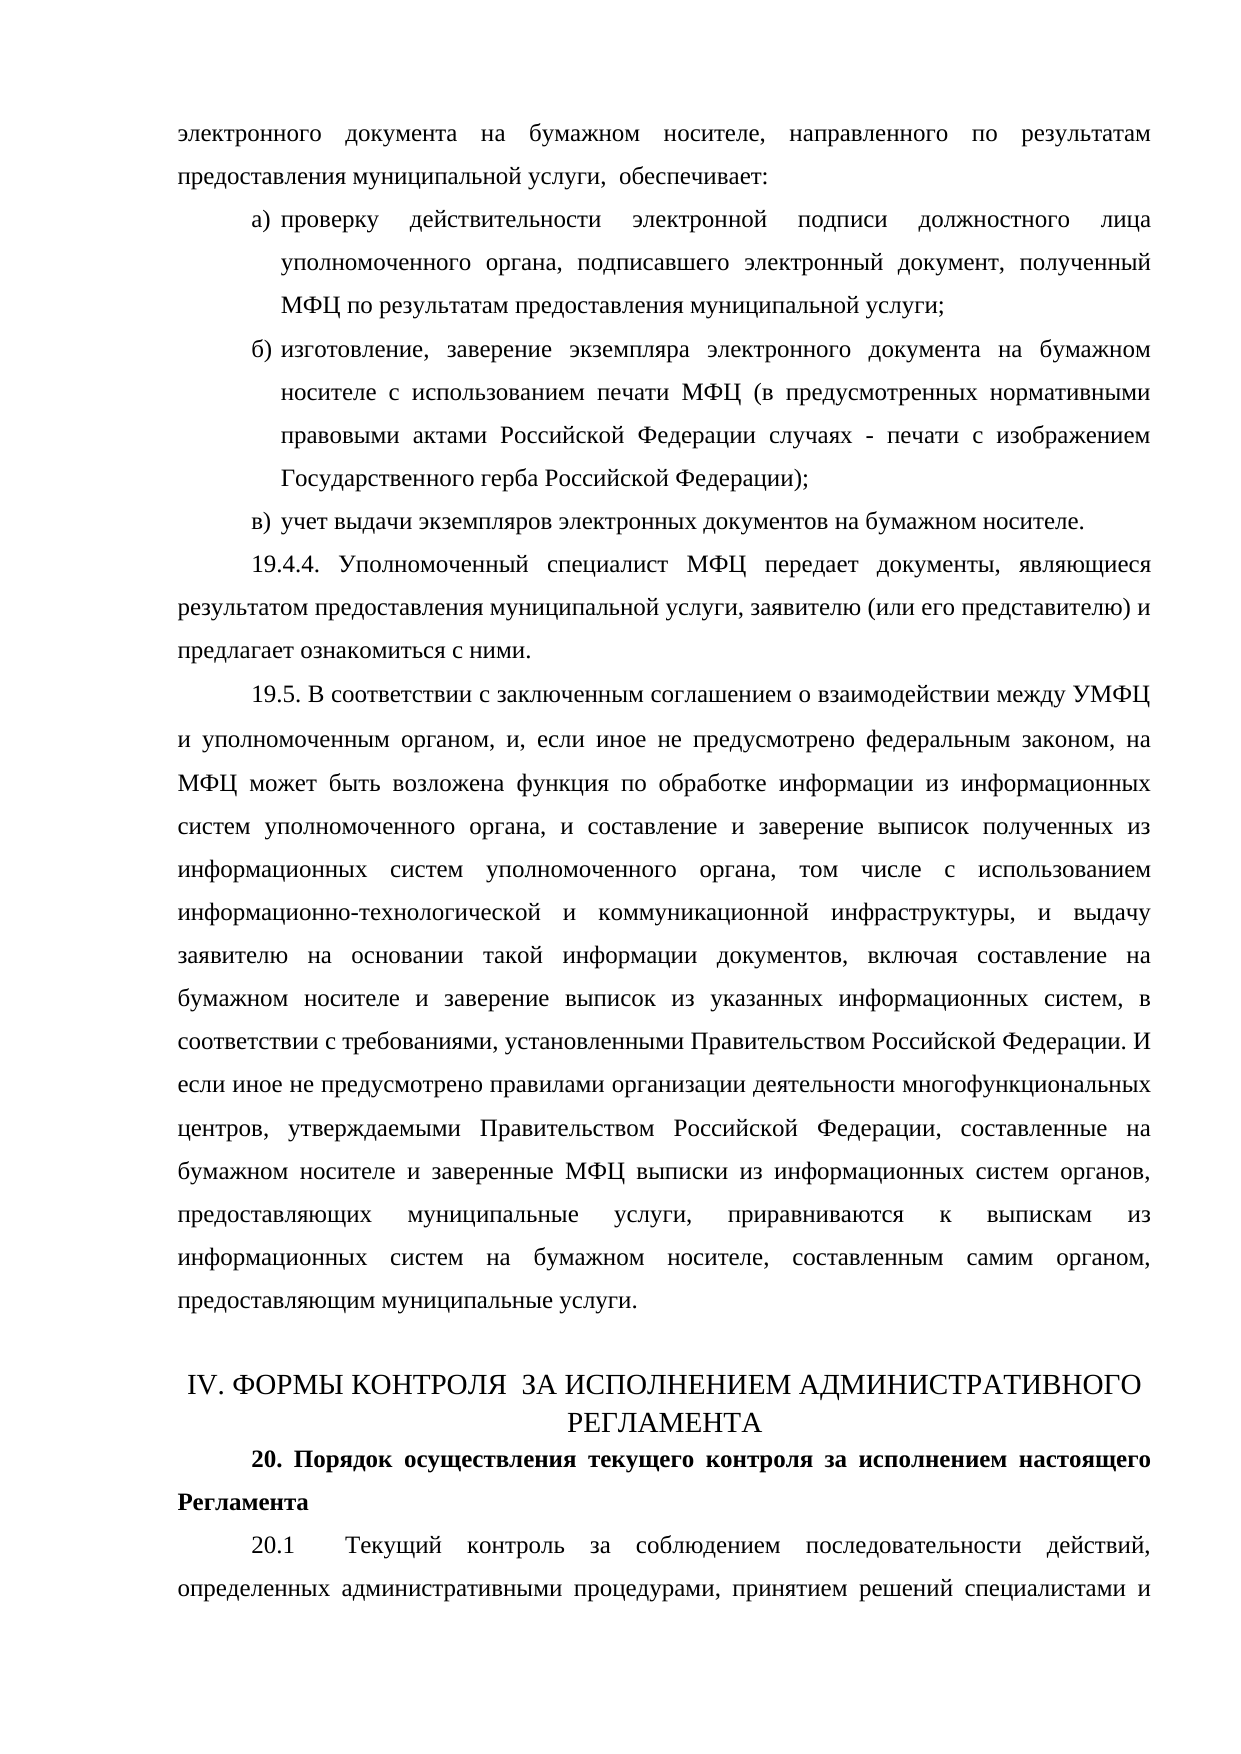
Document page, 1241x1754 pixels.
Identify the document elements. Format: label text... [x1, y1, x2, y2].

list проверку действительности электронной подписи должностного лица уполномоченного органа, подписавшего электронный документ, полученный МФЦ по результатам предоставления муниципальной услуги; [251, 204, 1152, 319]
text 19.4.4. Уполномоченный специалист МФЦ передает документы, являющиеся результатом предоставления муниципальной услуги, заявителю (или его представителю) и предлагает ознакомиться с ними. [177, 549, 1152, 664]
list учет выдачи экземпляров электронных документов на бумажном носителе. [251, 506, 1152, 535]
text 20. Порядок осуществления текущего контроля за исполнением настоящего Регламента [177, 1444, 1152, 1516]
list изготовление, заверение экземпляра электронного документа на бумажном носителе с использованием печати МФЦ (в предусмотренных нормативными правовыми актами Российской Федерации случаях - печати с изображением Государственного герба Российской Федерации); [251, 334, 1152, 492]
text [177, 118, 1152, 190]
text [177, 1530, 1152, 1602]
text IV. ФОРМЫ КОНТРОЛЯ ЗА ИСПОЛНЕНИЕМ АДМИНИСТРАТИВНОГО РЕГЛАМЕНТА [177, 1367, 1152, 1439]
text 19.5. В соответствии с заключенным соглашением о взаимодействии между УМФЦ и уполномоченным органом, и, если иное не предусмотрено федеральным законом, на МФЦ может быть возложена функция по обработке информации из информационных систем уполномоченного органа, и составление и заверение выписок полученных из информационных систем уполномоченного органа, том числе с использованием информационно-технологической и коммуникационной инфраструктуры, и выдачу заявителю на основании такой информации документов, включая составление на бумажном носителе и заверение выписок из указанных информационных систем, в соответствии с требованиями, установленными Правительством Российской Федерации. И если иное не предусмотрено правилами организации деятельности многофункциональных центров, утверждаемыми Правительством Российской Федерации, составленные на бумажном носителе и заверенные МФЦ выписки из информационных систем органов, предоставляющих муниципальные услуги, приравниваются к выпискам из информационных систем на бумажном носителе, составленным самим органом, предоставляющим муниципальные услуги. [177, 679, 1152, 1314]
